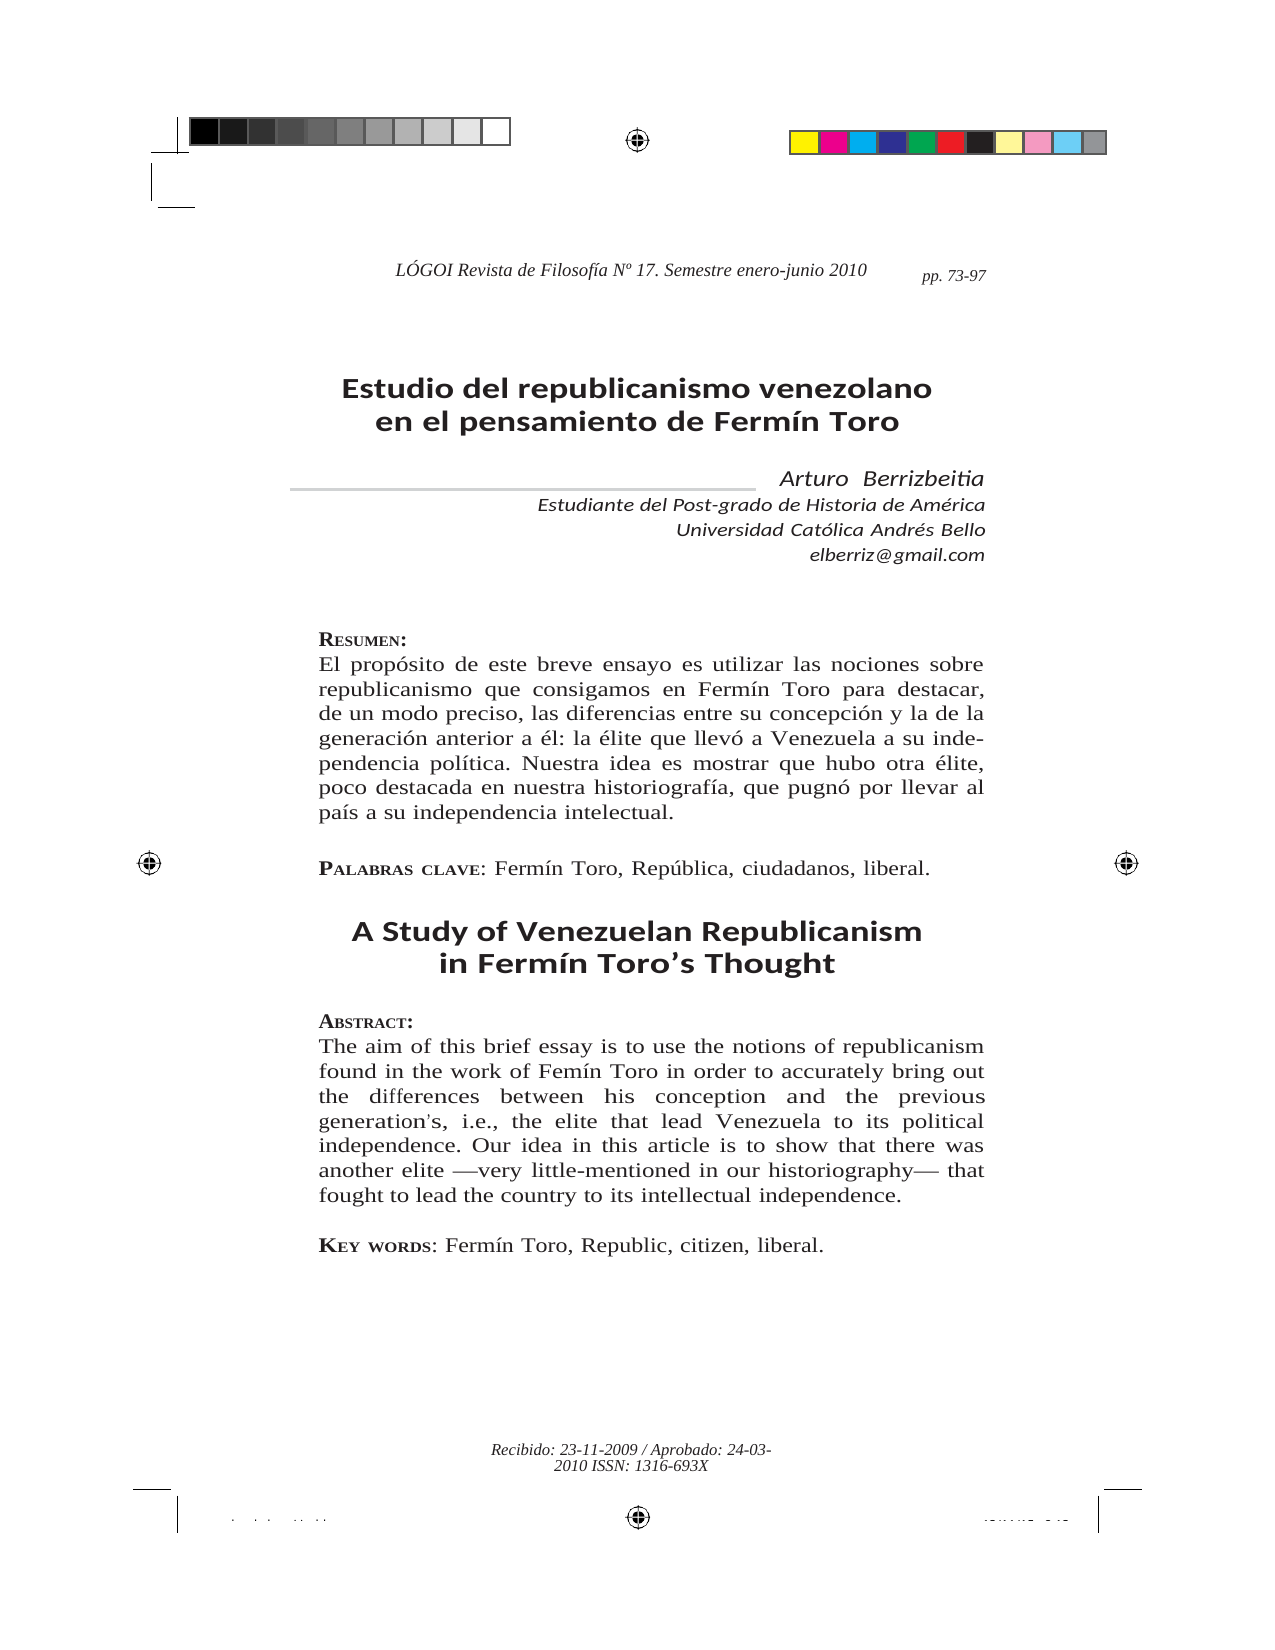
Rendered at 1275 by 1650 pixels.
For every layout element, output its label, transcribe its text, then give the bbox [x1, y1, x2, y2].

text LÓGOI Revista de Filosofía Nº 17. Semestre enero-junio 2010 [395, 259, 869, 280]
text RESUMEN: [318, 627, 1154, 651]
picture [136, 850, 162, 876]
title A Study of Venezuelan Republicanism in Fermín Toro’s Thought [351, 915, 923, 981]
text ABSTRACT: [318, 1009, 1154, 1033]
text El propósito de este breve ensayo es utilizar las nociones sobre republicanismo que consigamos en Fermín Toro para destacar, de un modo preciso, las diferencias entre su concepción y la de la generación anterior a él: la élite que llevó a Venezuela a su inde- pendencia política. Nuestra idea es mostrar que hubo otra élite, poco destacada en nuestra historiografía, que pugnó por llevar al país a su independencia intelectual. [318, 652, 985, 824]
text The aim of this brief essay is to use the notions of republicanism found in the work of Femín Toro in order to accurately bring out the differences between his conception and the previous generation’s, i.e., the elite that lead Venezuela to its political independence. Our idea in this article is to show that there was another elite —very little-mentioned in our historiography— that fought to lead the country to its intellectual independence. [318, 1034, 985, 1207]
title Estudio del republicanismo venezolano en el pensamiento de Fermín Toro [340, 372, 934, 438]
text Arturo Berrizbeitia [121, 464, 1153, 492]
text Estudiante del Post-grado de Historia de América [121, 493, 985, 516]
text PALABRAS CLAVE: Fermín Toro, República, ciudadanos, liberal. [121, 850, 1154, 880]
picture [625, 127, 650, 153]
text pp. 73-97 [922, 266, 1154, 285]
picture [625, 1505, 650, 1530]
text elberriz@gmail.com [121, 543, 985, 566]
text Universidad Católica Andrés Bello [121, 518, 985, 541]
text KEY WORDS: Fermín Toro, Republic, citizen, liberal. [318, 1233, 1154, 1257]
text Recibido: 23-11-2009 / Aprobado: 24-03-2010 ISSN: 1316-693X [474, 1442, 788, 1475]
picture [1113, 850, 1139, 876]
